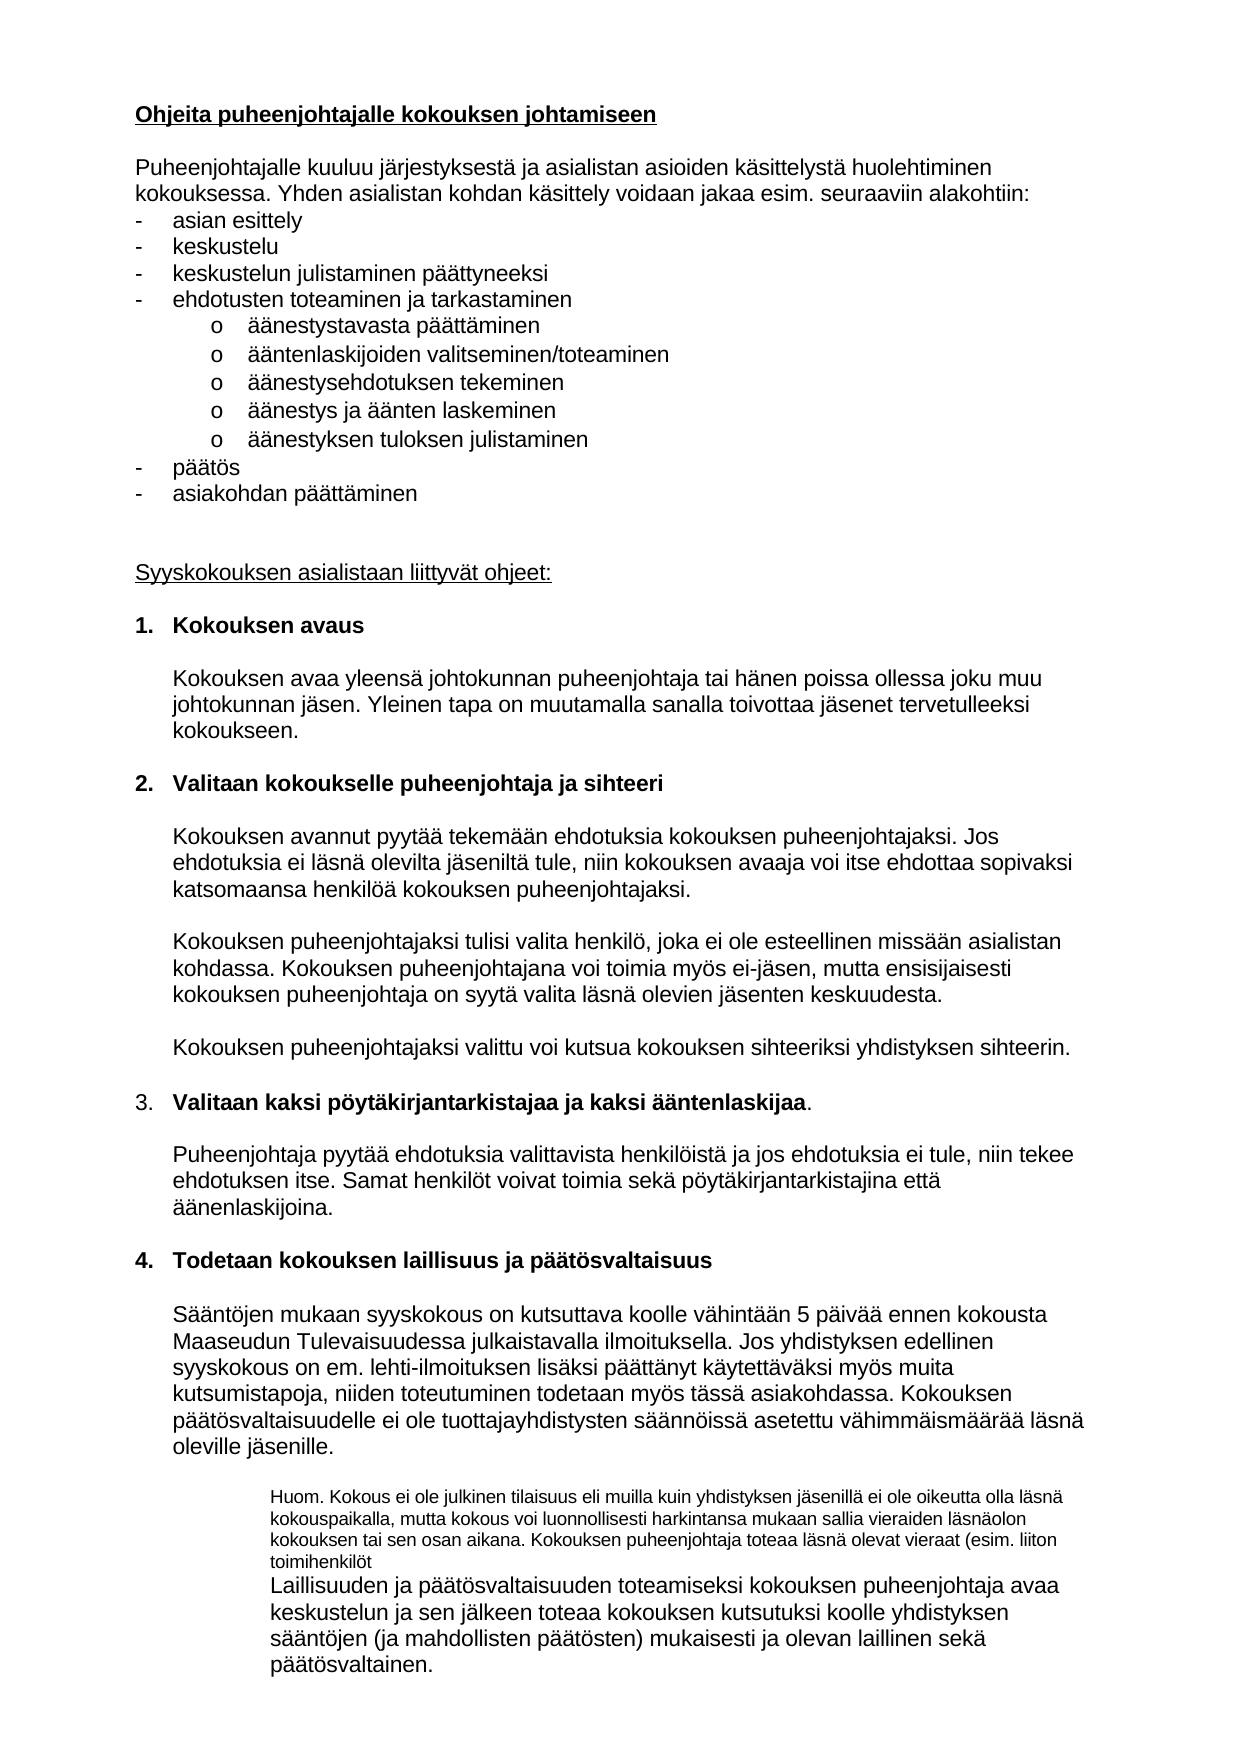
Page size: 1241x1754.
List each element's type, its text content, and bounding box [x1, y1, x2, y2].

text Sääntöjen mukaan syyskokous on kutsuttava koolle vähintään 5 päivää ennen kokousta Maaseudun Tulevaisuudessa julkaistavalla ilmoituksella. Jos yhdistyksen edellinen syyskokous on em. lehti-ilmoituksen lisäksi päättänyt käytettäväksi myös muita kutsumistapoja, niiden toteutuminen todetaan myös tässä asiakohdassa. Kokouksen päätösvaltaisuudelle ei ole tuottajayhdistysten säännöissä asetettu vähimmäismäärää läsnä oleville jäsenille. [172, 1301, 1105, 1459]
list päätös [135, 454, 1105, 480]
list äänestyksen tuloksen julistaminen [210, 426, 1105, 454]
list asian esittely [135, 207, 1105, 233]
text Kokouksen puheenjohtajaksi valittu voi kutsua kokouksen sihteeriksi yhdistyksen sihteerin. [172, 1034, 1105, 1060]
text Laillisuuden ja päätösvaltaisuuden toteamiseksi kokouksen puheenjohtaja avaa keskustelun ja sen jälkeen toteaa kokouksen kutsutuksi koolle yhdistyksen sääntöjen (ja mahdollisten päätösten) mukaisesti ja olevan laillinen sekä päätösvaltainen. [270, 1572, 1105, 1677]
list keskustelun julistaminen päättyneeksi [135, 259, 1105, 286]
text Puheenjohtajalle kuuluu järjestyksestä ja asialistan asioiden käsittelystä huolehtiminen kokouksessa. Yhden asialistan kohdan käsittely voidaan jakaa esim. seuraaviin alakohtiin: [135, 154, 1105, 207]
text Kokouksen avannut pyytää tekemään ehdotuksia kokouksen puheenjohtajaksi. Jos ehdotuksia ei läsnä olevilta jäseniltä tule, niin kokouksen avaaja voi itse ehdottaa sopivaksi katsomaansa henkilöä kokouksen puheenjohtajaksi. [172, 823, 1105, 902]
text Syyskokouksen asialistaan liittyvät ohjeet: [135, 559, 1105, 586]
list ääntenlaskijoiden valitseminen/toteaminen [210, 341, 1105, 369]
list ehdotusten toteaminen ja tarkastaminen [135, 286, 1105, 312]
text Kokouksen puheenjohtajaksi tulisi valita henkilö, joka ei ole esteellinen missään asialistan kohdassa. Kokouksen puheenjohtajana voi toimia myös ei-jäsen, mutta ensisijaisesti kokouksen puheenjohtaja on syytä valita läsnä olevien jäsenten keskuudesta. [172, 928, 1105, 1007]
text Ohjeita puheenjohtajalle kokouksen johtamiseen [135, 101, 1105, 128]
list Kokouksen avaa yleensä johtokunnan puheenjohtaja tai hänen poissa ollessa joku muu johtokunnan jäsen. Yleinen tapa on muutamalla sanalla toivottaa jäsenet tervetulleeksi kokoukseen. [172, 665, 1105, 744]
list Valitaan kaksi pöytäkirjantarkistajaa ja kaksi ääntenlaskijaa. [135, 1088, 1105, 1115]
list Todetaan kokouksen laillisuus ja päätösvaltaisuus [135, 1247, 1105, 1273]
list asiakohdan päättäminen [135, 480, 1105, 507]
list Kokouksen avaus [135, 612, 1105, 638]
list äänestystavasta päättäminen [210, 312, 1105, 341]
list äänestys ja äänten laskeminen [210, 397, 1105, 426]
text Puheenjohtaja pyytää ehdotuksia valittavista henkilöistä ja jos ehdotuksia ei tule, niin tekee [172, 1141, 1105, 1167]
text Huom. Kokous ei ole julkinen tilaisuus eli muilla kuin yhdistyksen jäsenillä ei ole oikeutta olla läsnä kokouspaikalla, mutta kokous voi luonnollisesti harkintansa mukaan sallia vieraiden läsnäolon kokouksen tai sen osan aikana. Kokouksen puheenjohtaja toteaa läsnä olevat vieraat (esim. liiton toimihenkilöt [270, 1486, 1105, 1572]
list Valitaan kokoukselle puheenjohtaja ja sihteeri [135, 770, 1105, 796]
list keskustelu [135, 233, 1105, 259]
text ehdotuksen itse. Samat henkilöt voivat toimia sekä pöytäkirjantarkistajina että äänenlaskijoina. [172, 1167, 1105, 1220]
list äänestysehdotuksen tekeminen [210, 369, 1105, 397]
